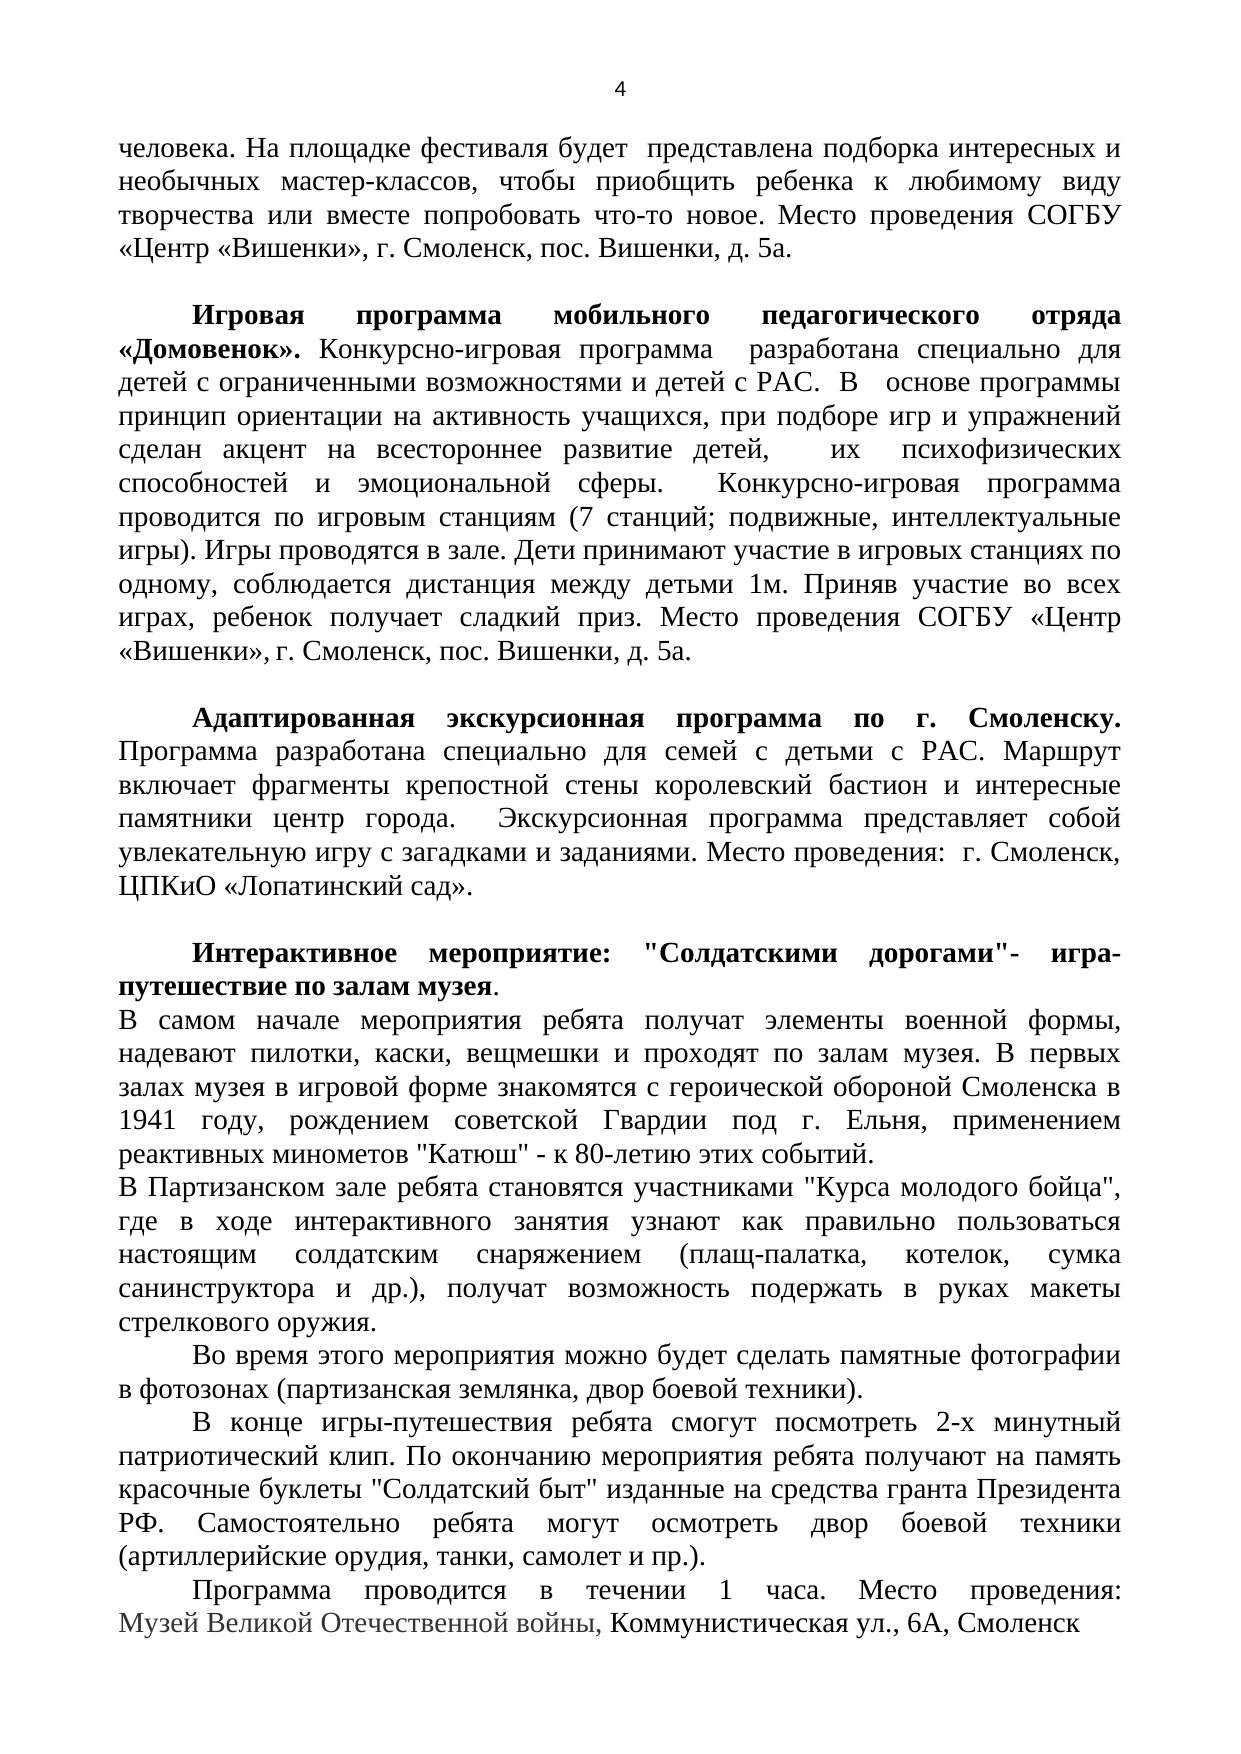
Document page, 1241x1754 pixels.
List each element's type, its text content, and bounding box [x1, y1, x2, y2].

text Игровая программа мобильного педагогического отряда «Домовенок». Конкурсно-игровая программа разработана специально для детей с ограниченными возможностями и детей с РАС. В основе программы принцип ориентации на активность учащихся, при подборе игр и упражнений сделан акцент на всестороннее развитие детей, их психофизических способностей и эмоциональной сферы. Конкурсно-игровая программа проводится по игровым станциям (7 станций; подвижные, интеллектуальные игры). Игры проводятся в зале. Дети принимают участие в игровых станциях по одному, соблюдается дистанция между детьми 1м. Приняв участие во всех играх, ребенок получает сладкий приз. Место проведения СОГБУ «Центр «Вишенки», г. Смоленск, пос. Вишенки, д. 5а. [118, 297, 1122, 666]
text В самом начале мероприятия ребята получат элементы военной формы, надевают пилотки, каски, вещмешки и проходят по залам музея. В первых залах музея в игровой форме знакомятся с героической обороной Смоленска в 1941 году, рождением советской Гвардии под г. Ельня, применением реактивных минометов "Катюш" - к 80-летию этих событий. [118, 1002, 1122, 1169]
text Программа проводится в течении 1 часа. Место проведения: Музей Великой Отечественной войны, Коммунистическая ул., 6А, Смоленск [118, 1572, 1122, 1639]
text Интерактивное мероприятие: "Солдатскими дорогами"- игра-путешествие по залам музея. [118, 935, 1122, 1002]
text Адаптированная экскурсионная программа по г. Смоленску. Программа разработана специально для семей с детьми с РАС. Маршрут включает фрагменты крепостной стены королевский бастион и интересные памятники центр города. Экскурсионная программа представляет собой увлекательную игру с загадками и заданиями. Место проведения: г. Смоленск, ЦПКиО «Лопатинский сад». [118, 700, 1122, 901]
text В конце игры-путешествия ребята смогут посмотреть 2-х минутный патриотический клип. По окончанию мероприятия ребята получают на память красочные буклеты "Солдатский быт" изданные на средства гранта Президента РФ. Самостоятельно ребята могут осмотреть двор боевой техники (артиллерийские орудия, танки, самолет и пр.). [118, 1404, 1122, 1572]
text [118, 130, 1122, 264]
text Во время этого мероприятия можно будет сделать памятные фотографии в фотозонах (партизанская землянка, двор боевой техники). [118, 1337, 1122, 1404]
text В Партизанском зале ребята становятся участниками "Курса молодого бойца", где в ходе интерактивного занятия узнают как правильно пользоваться настоящим солдатским снаряжением (плащ-палатка, котелок, сумка санинструктора и др.), получат возможность подержать в руках макеты стрелкового оружия. [118, 1169, 1122, 1337]
